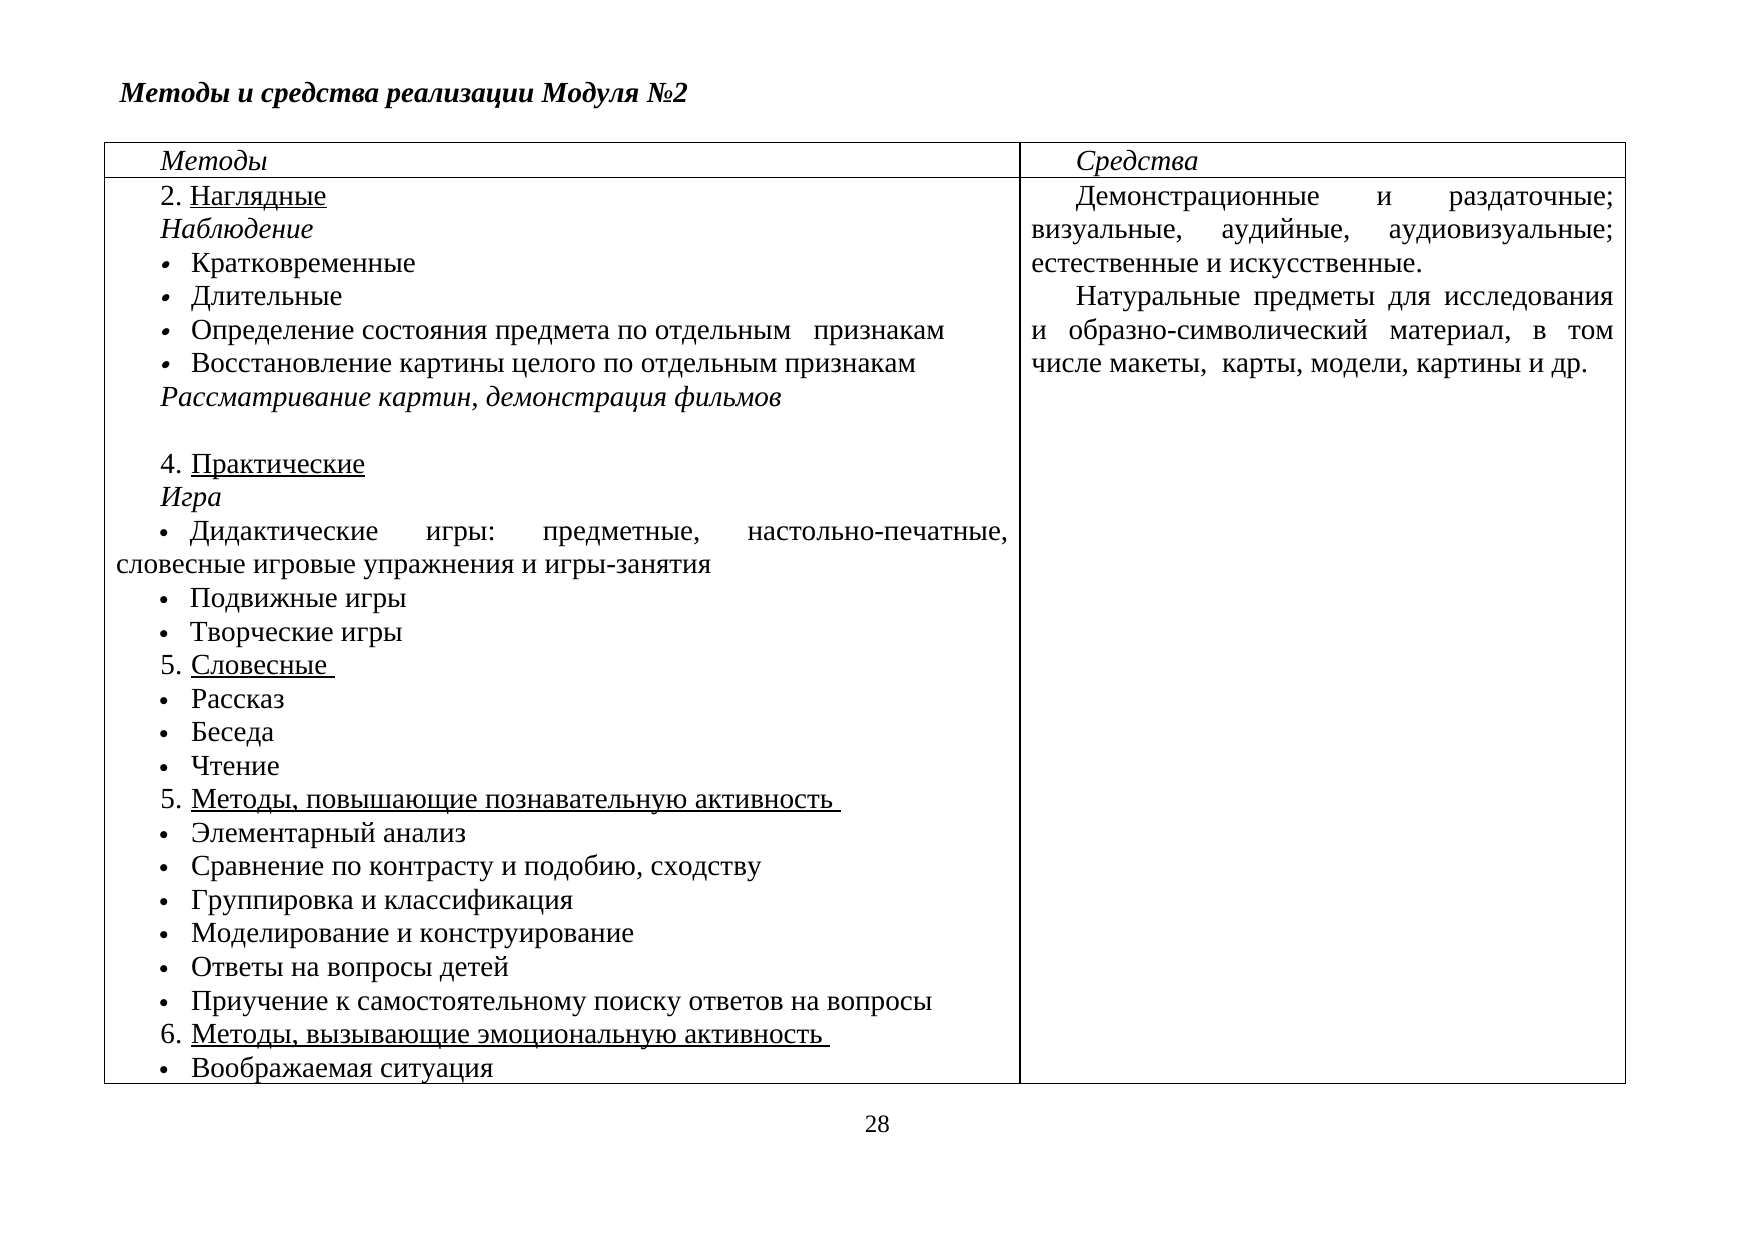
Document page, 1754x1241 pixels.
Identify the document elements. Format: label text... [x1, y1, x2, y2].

table_header Средства [1021, 143, 1625, 177]
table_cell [1021, 178, 1625, 1083]
text Методы и средства реализации Модуля №2 [75, 75, 1679, 108]
table_header Методы [105, 143, 1019, 177]
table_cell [105, 178, 1019, 1083]
